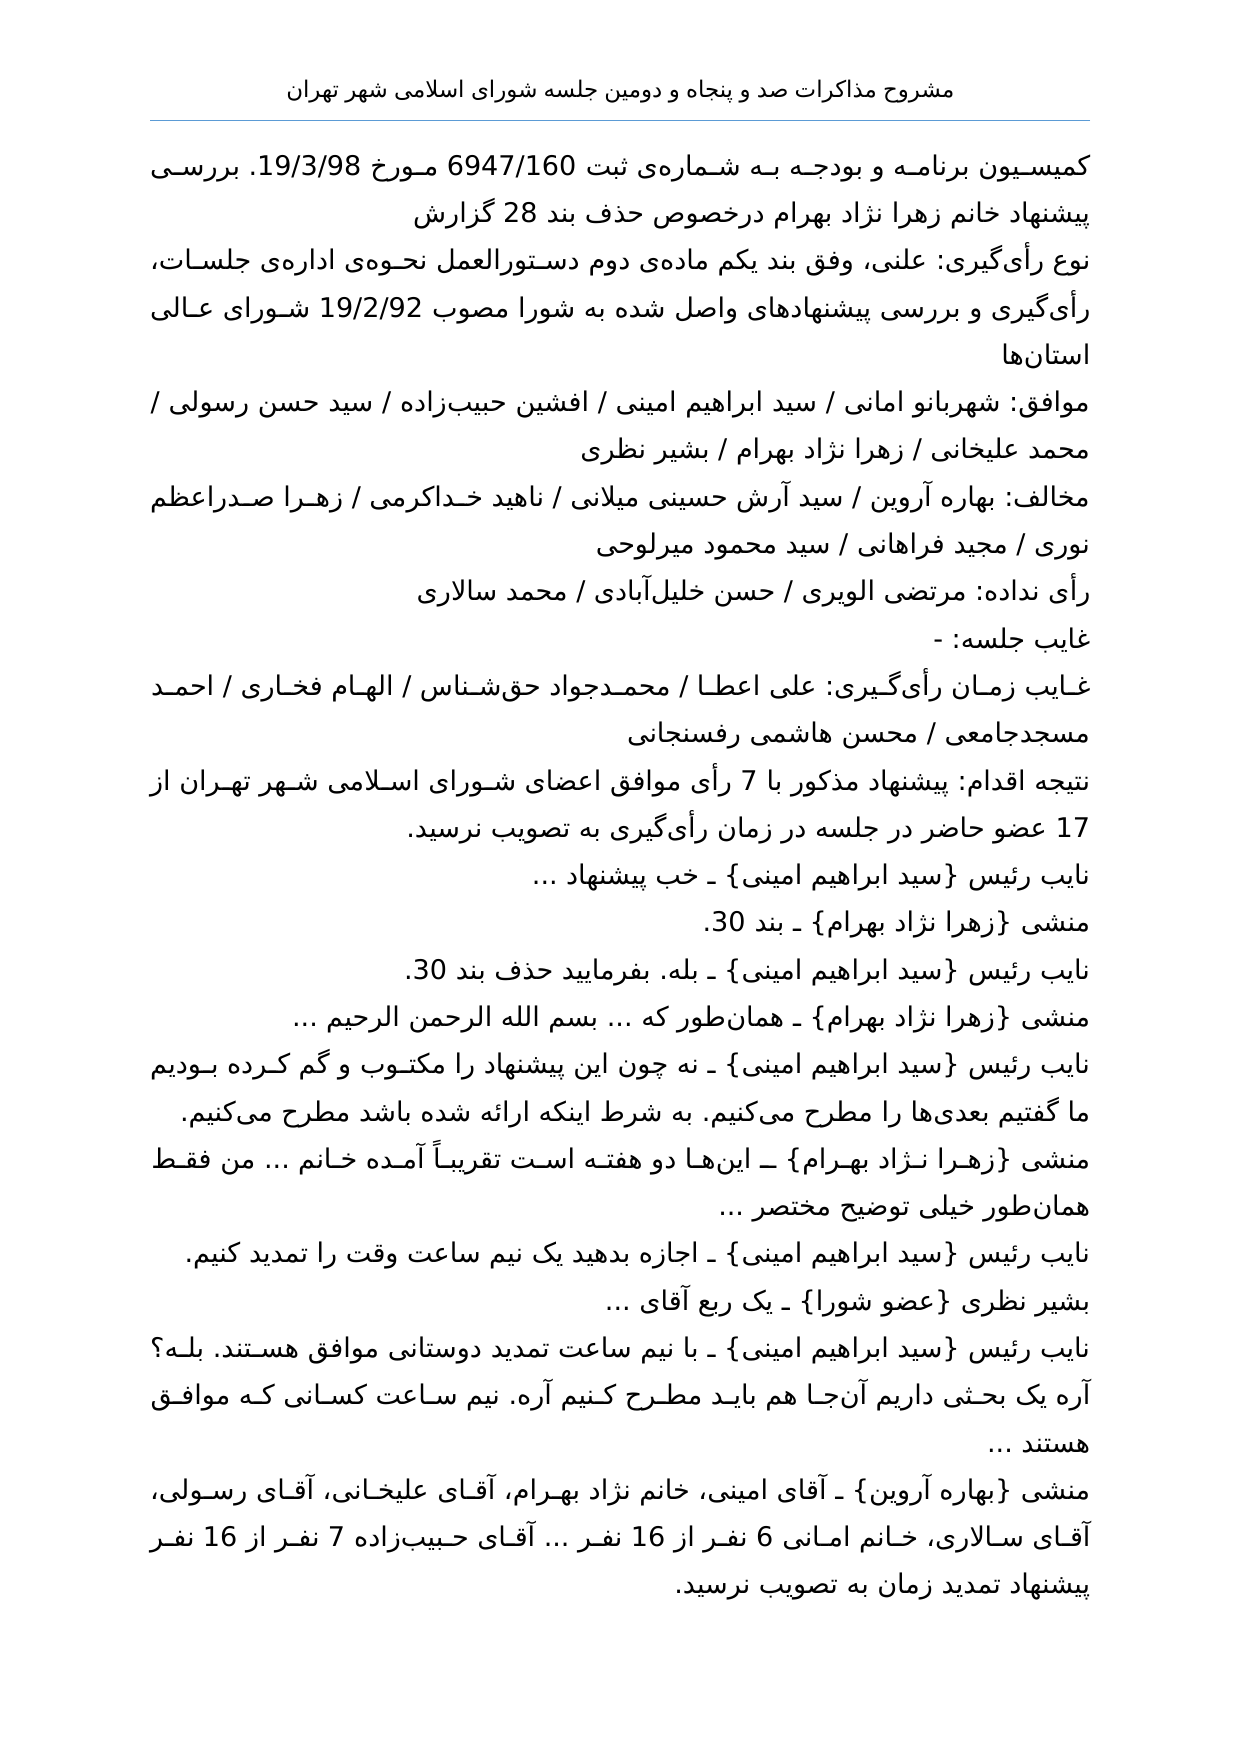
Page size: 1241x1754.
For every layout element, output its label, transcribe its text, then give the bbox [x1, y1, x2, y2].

text نتیجه اقدام: پیشنهاد مذکور با 7 رأی موافق اعضای شورای اسلامی شهر تهران از 17 عضو حاضر در جلسه در زمان رأی‌گیری به تصویب نرسید. [150, 765, 1090, 844]
text رأی نداده: مرتضی الویری / حسن خلیل‌آبادی / محمد سالاری [150, 576, 1090, 607]
text منشی {زهرا نژاد بهرام} ـ این‌‌ها دو هفته است تقریباً آمده خانم ... من فقط همان‌طور خیلی توضیح مختصر ... [150, 1143, 1090, 1222]
text نایب رئیس {سید ابراهیم امینی} ـ بله. بفرمایید حذف بند 30. [150, 954, 1090, 986]
text منشی {بهاره آروین} ـ آقای امینی، خانم نژاد بهرام، آقای علیخانی، آقای رسولی، آقای سالاری، خانم امانی 6 نفر از 16 نفر ... آقای حبیب‌‌زاده 7 نفر از 16 نفر پیشنهاد تمدید زمان به تصویب نرسید. [150, 1474, 1090, 1600]
text بشیر نظری {عضو شورا} ـ یک ربع آقای ... [150, 1285, 1090, 1317]
text منشی {زهرا نژاد بهرام} ـ همان‌طور که ... بسم الله الرحمن الرحیم ... [150, 1001, 1090, 1033]
text غایب جلسه: - [150, 623, 1090, 654]
text نایب رئیس {سید ابراهیم امینی} ـ اجازه بدهید یک نیم ساعت وقت را تمدید کنیم. [150, 1238, 1090, 1269]
text مخالف: بهاره آروین / سید آرش حسینی میلانی / ناهید خداکرمی / زهرا صدراعظم نوری / مجید فراهانی / سید محمود میرلوحی [150, 481, 1090, 560]
text نایب رئیس {سید ابراهیم امینی} ـ نه چون این پیشنهاد را مکتوب و گم کرده‌‌ بودیم ما گفتیم بعدی‌‌ها را مطرح می‌‌کنیم. به شرط اینکه ارائه شده باشد مطرح می‌‌کنیم. [150, 1048, 1090, 1127]
text نوع رأی‌گیری: علنی، وفق بند یکم ماده‌‌ی دوم دستورالعمل نحوه‌‌ی اداره‌‌ی جلسات، رأی‌‌گیری و بررسی پیشنهادهای واصل شده به شورا مصوب 19/2/92 شورای عالی استان‌‌ها [150, 244, 1090, 371]
text منشی {زهرا نژاد بهرام} ـ بند 30. [150, 907, 1090, 938]
text نایب رئیس {سید ابراهیم امینی} ـ خب پیشنهاد ... [150, 859, 1090, 891]
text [150, 150, 1090, 229]
text نایب رئیس {سید ابراهیم امینی} ـ با نیم ساعت تمدید دوستانی موافق هستند. بله؟ آره یک بحثی داریم آن‌‌جا هم باید مطرح کنیم آره. نیم ساعت کسانی که موافق هستند ... [150, 1332, 1090, 1458]
text غایب زمان رأی‌گیری: علی اعطا / محمدجواد حق‌شناس / الهام فخاری / احمد مسجدجامعی / محسن هاشمی رفسنجانی [150, 670, 1090, 749]
text موافق: شهربانو امانی / سید ابراهیم امینی / افشین حبیب‌زاده / سید حسن رسولی / محمد علیخانی / زهرا نژاد بهرام / بشیر نظری [150, 386, 1090, 465]
